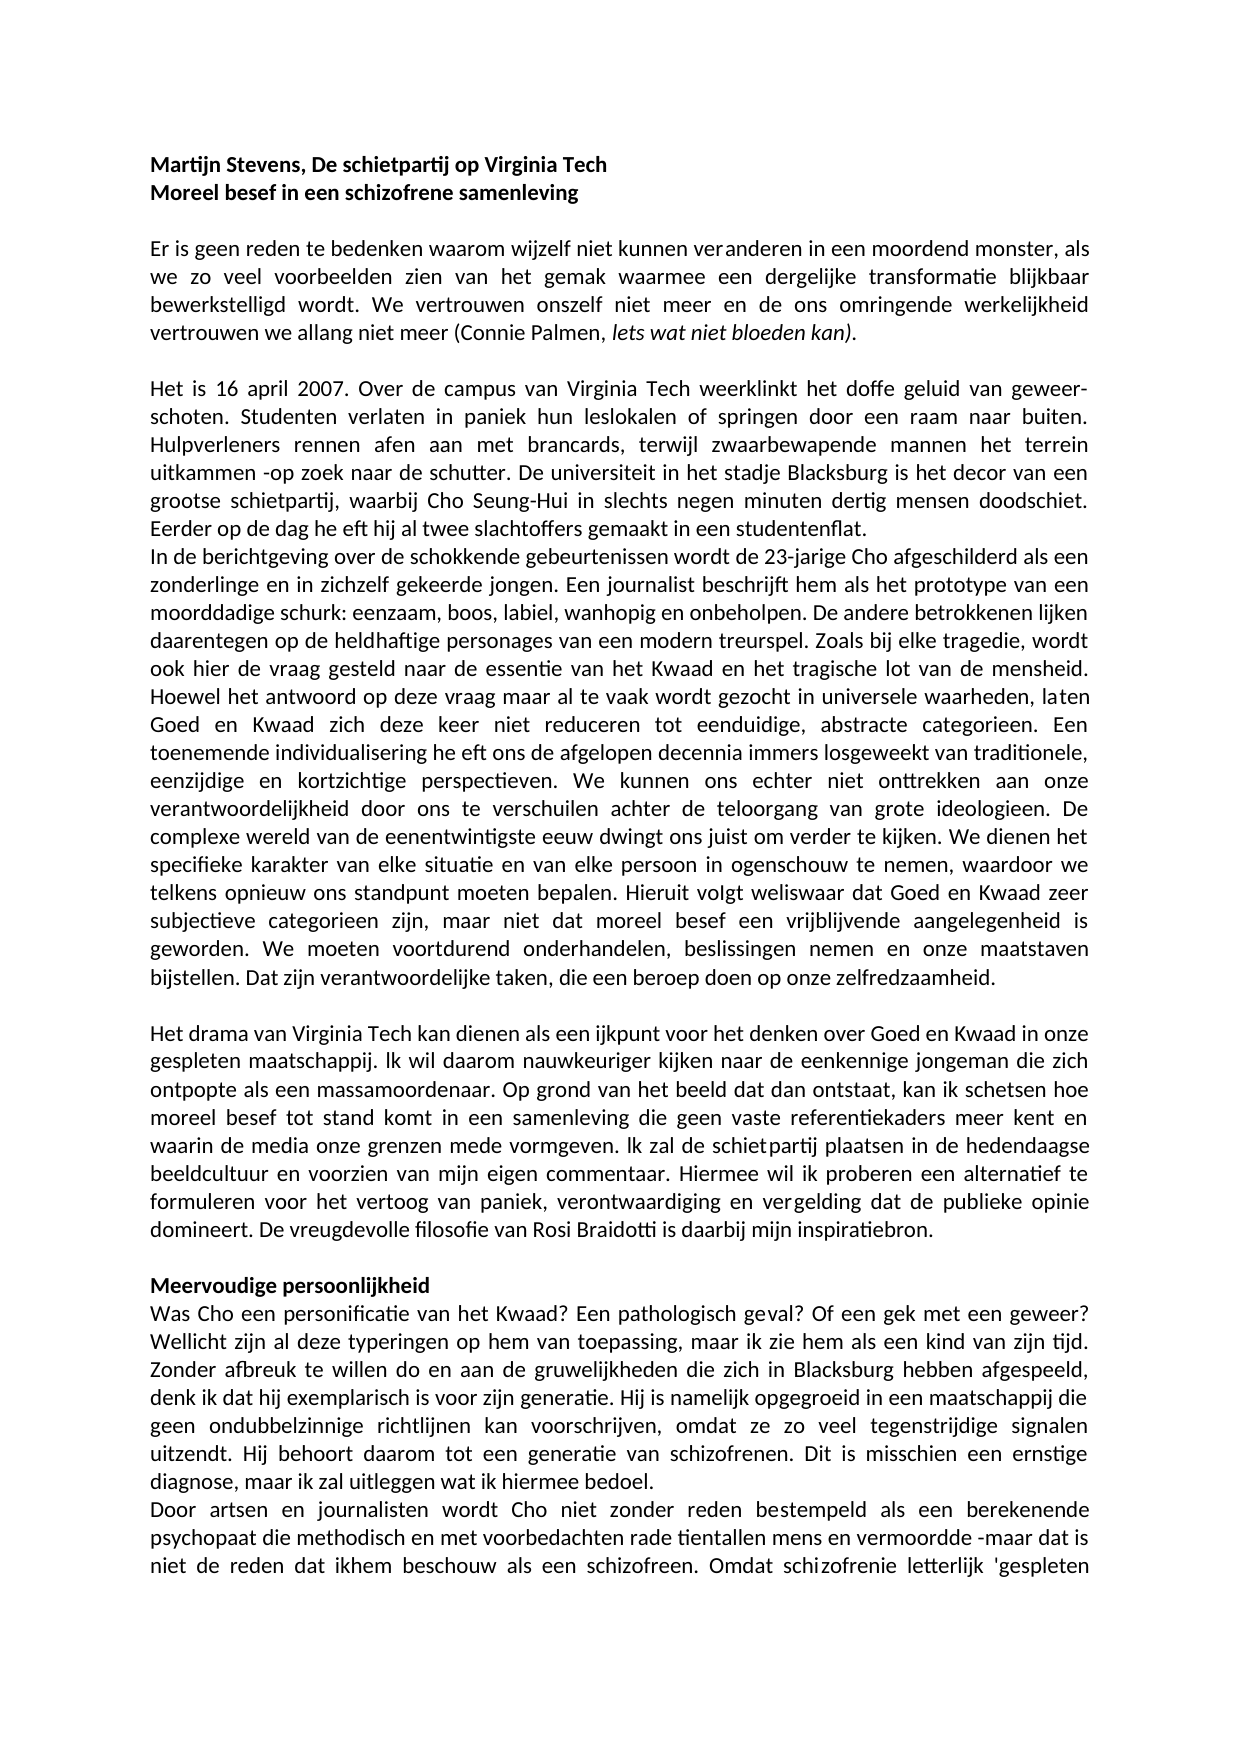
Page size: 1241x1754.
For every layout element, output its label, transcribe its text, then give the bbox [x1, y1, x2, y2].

text Martijn Stevens, De schietpartij op Virginia Tech [150, 150, 1090, 178]
text Het is 16 april 2007. Over de campus van Virginia Tech weerklinkt het doffe geluid van geweer-schoten. Studenten verlaten in paniek hun leslokalen of springen door een raam naar buiten. Hulpverleners rennen afen aan met brancards, terwijl zwaarbewapende mannen het terrein uitkammen -op zoek naar de schutter. De universiteit in het stadje Blacksburg is het decor van een grootse schietpartij, waarbij Cho Seung-Hui in slechts negen minuten dertig mensen doodschiet. Eerder op de dag he eft hij al twee slachtoffers gemaakt in een studentenflat. [150, 374, 1090, 542]
text Moreel besef in een schizofrene samenleving [150, 178, 1090, 206]
text In de berichtgeving over de schokkende gebeurtenissen wordt de 23-jarige Cho afgeschilderd als een zonderlinge en in zichzelf gekeerde jongen. Een journalist beschrijft hem als het prototype van een moorddadige schurk: eenzaam, boos, labiel, wanhopig en onbeholpen. De andere betrokkenen lijken daarentegen op de heldhaftige personages van een modern treurspel. Zoals bij elke tragedie, wordt ook hier de vraag gesteld naar de essentie van het Kwaad en het tragische lot van de mensheid. Hoewel het antwoord op deze vraag maar al te vaak wordt gezocht in universele waarheden, laten Goed en Kwaad zich deze keer niet reduceren tot eenduidige, abstracte categorieen. Een toenemende individualisering he eft ons de afgelopen decennia immers losgeweekt van traditionele, eenzijdige en kortzichtige perspectieven. We kunnen ons echter niet onttrekken aan onze verantwoordelijkheid door ons te verschuilen achter de teloorgang van grote ideologieen. De complexe wereld van de eenentwintigste eeuw dwingt ons juist om verder te kijken. We dienen het specifieke karakter van elke situatie en van elke persoon in ogenschouw te nemen, waardoor we telkens opnieuw ons standpunt moeten bepalen. Hieruit voIgt weliswaar dat Goed en Kwaad zeer subjectieve categorieen zijn, maar niet dat moreel besef een vrijblijvende aangelegenheid is geworden. We moeten voortdurend onderhandelen, beslissingen nemen en onze maatstaven bijstellen. Dat zijn verantwoordelijke taken, die een beroep doen op onze zelfredzaamheid. [150, 542, 1090, 991]
text Er is geen reden te bedenken waarom wijzelf niet kunnen veranderen in een moordend monster, als we zo veel voorbeelden zien van het gemak waarmee een dergelijke transformatie blijkbaar bewerkstelligd wordt. We vertrouwen onszelf niet meer en de ons omringende werkelijkheid vertrouwen we allang niet meer (Connie Palmen, lets wat niet bloeden kan). [150, 234, 1090, 346]
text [150, 1495, 1090, 1579]
text Meervoudige persoonlijkheid [150, 1271, 1090, 1299]
text Het drama van Virginia Tech kan dienen als een ijkpunt voor het denken over Goed en Kwaad in onze gespleten maatschappij. lk wil daarom nauwkeuriger kijken naar de eenkennige jongeman die zich ontpopte als een massamoordenaar. Op grond van het beeld dat dan ontstaat, kan ik schetsen hoe moreel besef tot stand komt in een samenleving die geen vaste referentiekaders meer kent en waarin de media onze grenzen mede vormgeven. lk zal de schietpartij plaatsen in de hedendaagse beeldcultuur en voorzien van mijn eigen commentaar. Hiermee wil ik proberen een alternatief te formuleren voor het vertoog van paniek, verontwaardiging en vergelding dat de publieke opinie domineert. De vreugdevolle filosofie van Rosi Braidotti is daarbij mijn inspiratiebron. [150, 1019, 1090, 1243]
text Was Cho een personificatie van het Kwaad? Een pathologisch geval? Of een gek met een geweer? Wellicht zijn al deze typeringen op hem van toepassing, maar ik zie hem als een kind van zijn tijd. Zonder afbreuk te willen do en aan de gruwelijkheden die zich in Blacksburg hebben afgespeeld, denk ik dat hij exemplarisch is voor zijn generatie. Hij is namelijk opgegroeid in een maatschappij die geen ondubbelzinnige richtlijnen kan voorschrijven, omdat ze zo veel tegenstrijdige signalen uitzendt. Hij behoort daarom tot een generatie van schizofrenen. Dit is misschien een ernstige diagnose, maar ik zal uitleggen wat ik hiermee bedoel. [150, 1299, 1090, 1495]
